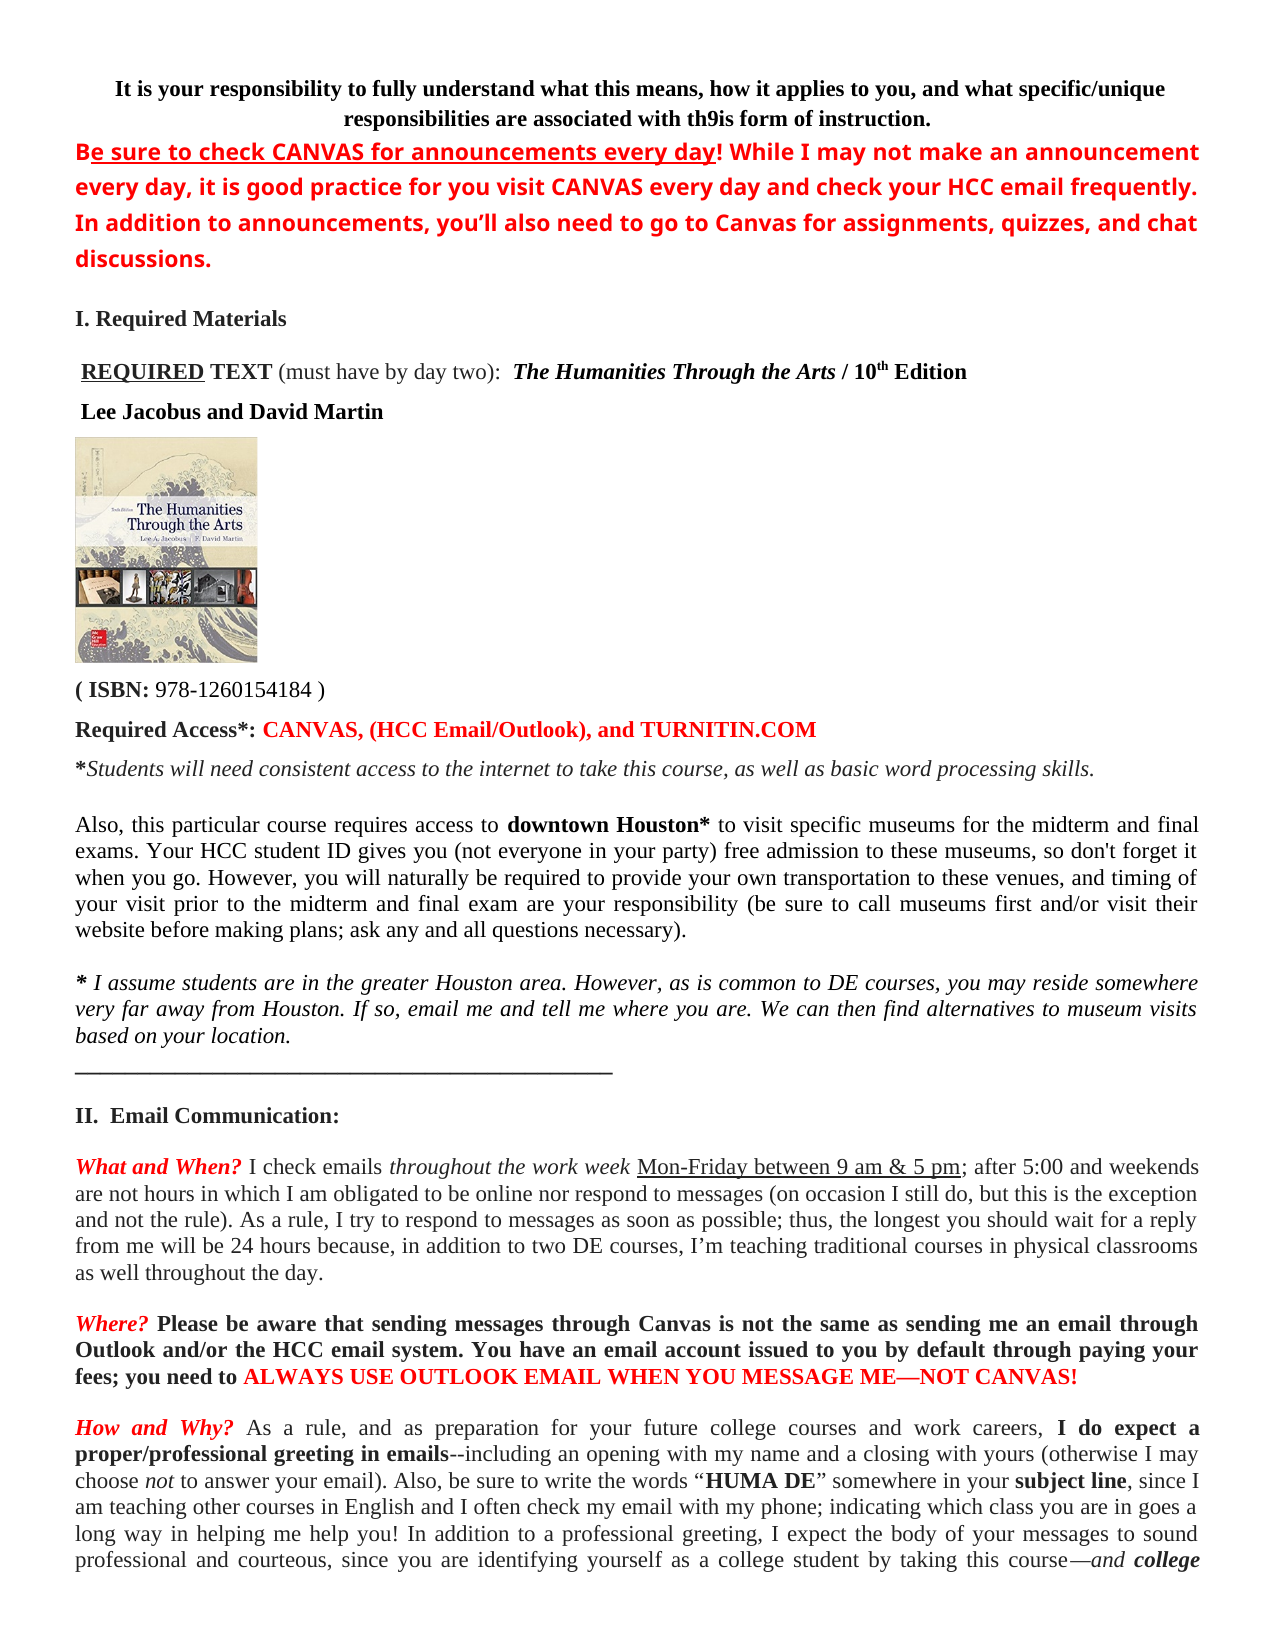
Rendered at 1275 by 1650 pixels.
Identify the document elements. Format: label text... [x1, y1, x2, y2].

text I. Required Materials [75, 306, 1200, 332]
text Also, this particular course requires access to downtown Houston* to visit specific museums for the midterm and final exams. Your HCC student ID gives you (not everyone in your party) free admission to these museums, so don't forget it when you go. However, you will naturally be required to provide your own transportation to these venues, and timing of your visit prior to the midterm and final exam are your responsibility (be sure to call museums first and/or visit their website before making plans; ask any and all questions necessary). [75, 811, 1200, 943]
text * I assume students are in the greater Houston area. However, as is common to DE courses, you may reside somewhere very far away from Houston. If so, email me and tell me where you are. We can then find alternatives to museum visits based on your location. [75, 969, 1200, 1048]
text II. Email Communication: [75, 1102, 1200, 1128]
text Where? Please be aware that sending messages through Canvas is not the same as sending me an email through Outlook and/or the HCC email system. You have an email account issued to you by default through paying your fees; you need to ALWAYS USE OUTLOOK EMAIL WHEN YOU MESSAGE ME—NOT CANVAS! [75, 1310, 1200, 1389]
text Be sure to check CANVAS for announcements every day! While I may not make an announcement every day, it is good practice for you visit CANVAS every day and check your HCC email frequently. In addition to announcements, you’ll also need to go to Canvas for assignments, quizzes, and chat discussions. [75, 135, 1200, 274]
text *Students will need consistent access to the internet to take this course, as well as basic word processing skills. [75, 756, 1200, 782]
text What and When? I check emails throughout the work week Mon-Friday between 9 am & 5 pm; after 5:00 and weekends are not hours in which I am obligated to be online nor respond to messages (on occasion I still do, but this is the exception and not the rule). As a rule, I try to respond to messages as soon as possible; thus, the longest you should wait for a reply from me will be 24 hours because, in addition to two DE courses, I’m teaching traditional courses in physical classrooms as well throughout the day. [75, 1153, 1200, 1285]
picture [75, 437, 258, 663]
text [75, 1414, 1200, 1572]
text It is your responsibility to fully understand what this means, how it applies to you, and what specific/unique responsibilities are associated with th9is form of instruction. [75, 75, 1200, 132]
text Required Access*: CANVAS, (HCC Email/Outlook), and TURNITIN.COM [75, 716, 1200, 742]
text Lee Jacobus and David Martin [75, 398, 1200, 424]
text ___________________________________________ [75, 1048, 1200, 1077]
text REQUIRED TEXT (must have by day two): The Humanities Through the Arts / 10th Edition [75, 358, 1200, 384]
text ( ISBN: 978-1260154184 ) [75, 677, 1200, 703]
